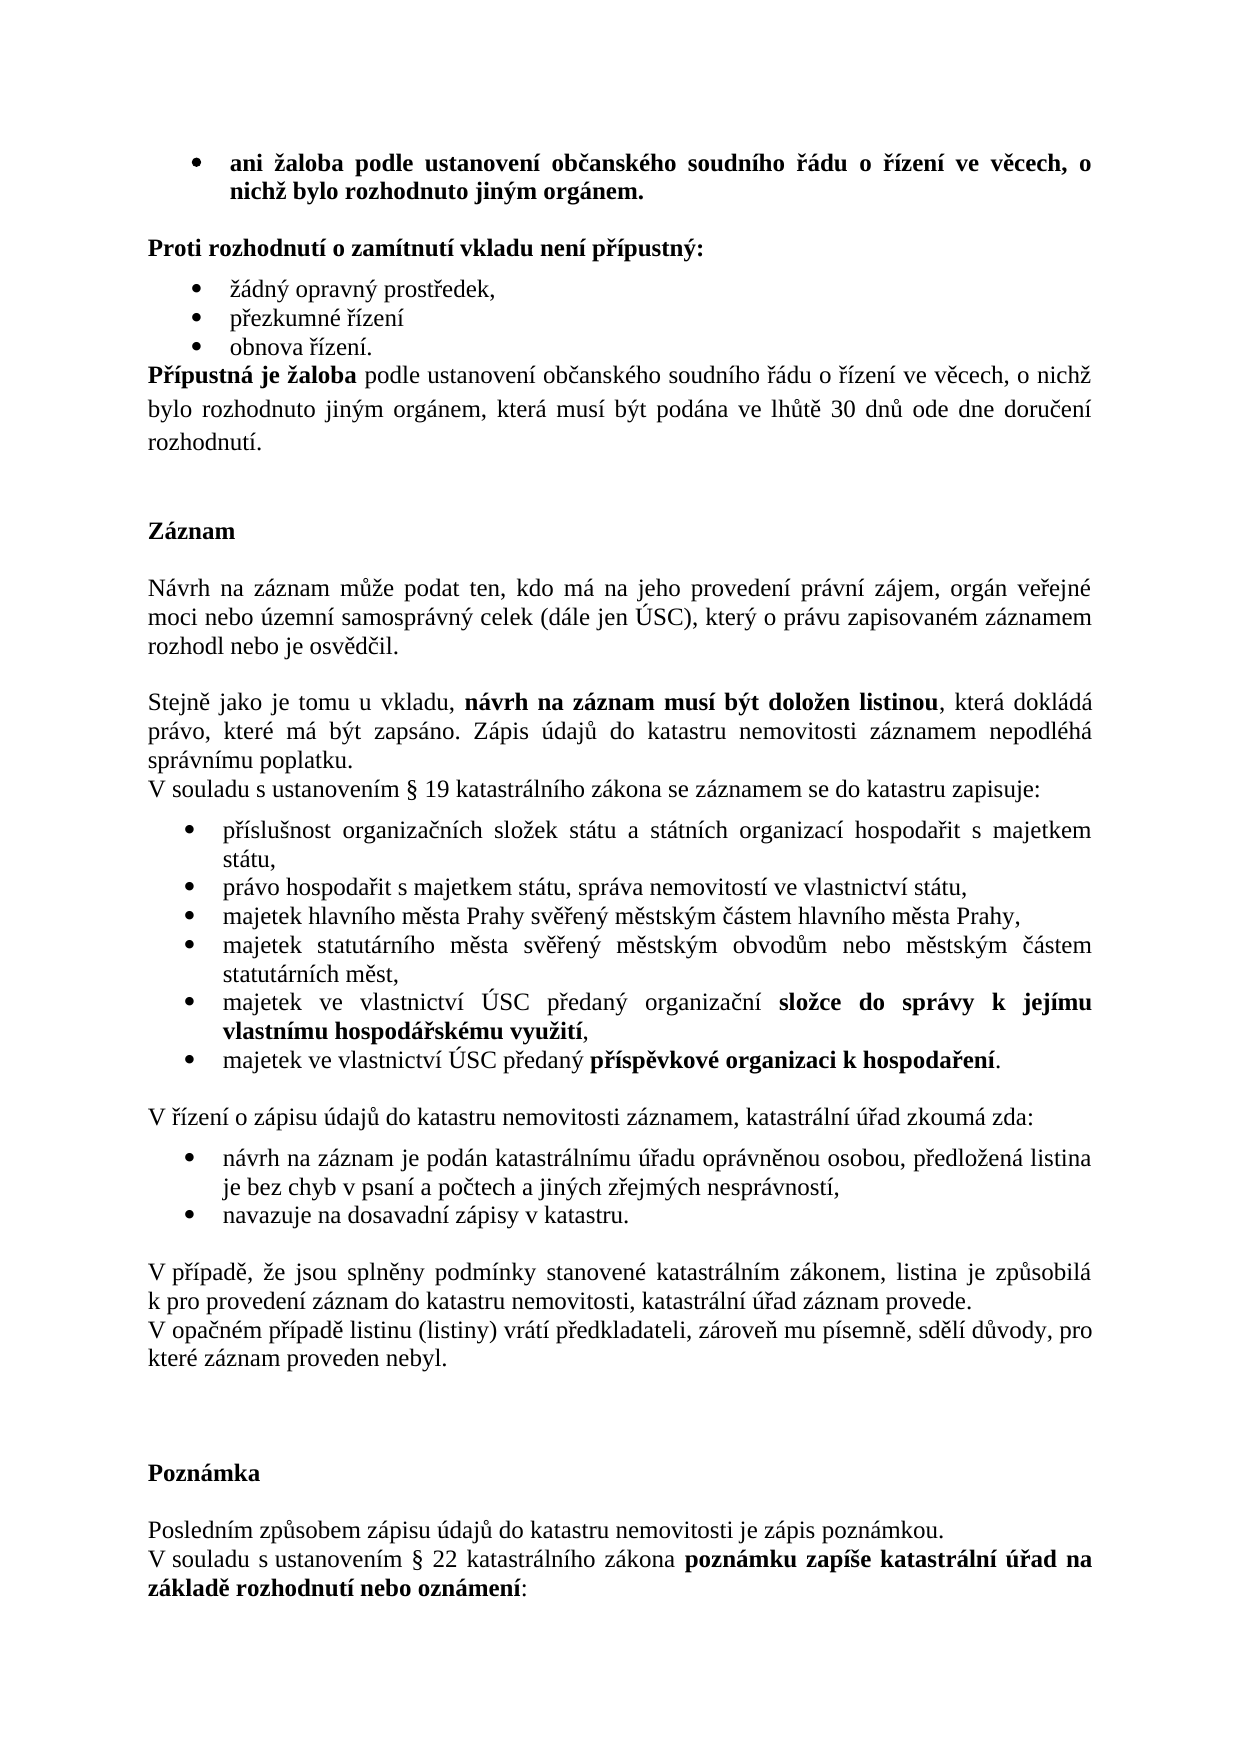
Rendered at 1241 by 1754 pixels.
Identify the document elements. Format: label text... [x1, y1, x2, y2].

text V souladu s ustanovením § 19 katastrálního zákona se záznamem se do katastru zapisuje: [148, 774, 1093, 802]
list ani žaloba podle ustanovení občanského soudního řádu o řízení ve věcech, o nichž bylo rozhodnuto jiným orgánem. [192, 148, 1093, 205]
text Záznam [148, 516, 1093, 544]
list majetek ve vlastnictví ÚSC předaný organizační složce do správy k jejímu vlastnímu hospodářskému využití, [185, 987, 1093, 1045]
list majetek hlavního města Prahy svěřený městským částem hlavního města Prahy, [185, 901, 1093, 930]
list majetek statutárního města svěřený městským obvodům nebo městským částem statutárních měst, [185, 930, 1093, 987]
text V případě, že jsou splněny podmínky stanovené katastrálním zákonem, listina je způsobilá k pro provedení záznam do katastru nemovitosti, katastrální úřad záznam provede. [148, 1257, 1093, 1315]
list návrh na záznam je podán katastrálnímu úřadu oprávněnou osobou, předložená listina je bez chyb v psaní a počtech a jiných zřejmých nesprávností, [185, 1143, 1093, 1201]
text Posledním způsobem zápisu údajů do katastru nemovitosti je zápis poznámkou. [148, 1515, 1093, 1544]
list právo hospodařit s majetkem státu, správa nemovitostí ve vlastnictví státu, [185, 872, 1093, 901]
list žádný opravný prostředek, [192, 274, 1093, 303]
text Proti rozhodnutí o zamítnutí vkladu není přípustný: [148, 233, 1093, 262]
list majetek ve vlastnictví ÚSC předaný příspěvkové organizaci k hospodaření. [185, 1045, 1093, 1074]
text Návrh na záznam může podat ten, kdo má na jeho provedení právní zájem, orgán veřejné moci nebo územní samosprávný celek (dále jen ÚSC), který o právu zapisovaném záznamem rozhodl nebo je osvědčil. [148, 573, 1093, 659]
list navazuje na dosavadní zápisy v katastru. [185, 1201, 1093, 1229]
text V řízení o zápisu údajů do katastru nemovitosti záznamem, katastrální úřad zkoumá zda: [148, 1102, 1093, 1131]
text Přípustná je žaloba podle ustanovení občanského soudního řádu o řízení ve věcech, o nichž bylo rozhodnuto jiným orgánem, která musí být podána ve lhůtě 30 dnů ode dne doručení rozhodnutí. [148, 361, 1093, 455]
text V opačném případě listinu (listiny) vrátí předkladateli, zároveň mu písemně, sdělí důvody, pro které záznam proveden nebyl. [148, 1315, 1093, 1372]
text Stejně jako je tomu u vkladu, návrh na záznam musí být doložen listinou, která dokládá právo, které má být zapsáno. Zápis údajů do katastru nemovitosti záznamem nepodléhá správnímu poplatku. [148, 687, 1093, 774]
text V souladu s ustanovením § 22 katastrálního zákona poznámku zapíše katastrální úřad na základě rozhodnutí nebo oznámení: [148, 1544, 1093, 1602]
text Poznámka [148, 1458, 1093, 1487]
list příslušnost organizačních složek státu a státních organizací hospodařit s majetkem státu, [185, 815, 1093, 872]
list přezkumné řízení [192, 303, 1093, 332]
list obnova řízení. [192, 332, 1093, 361]
